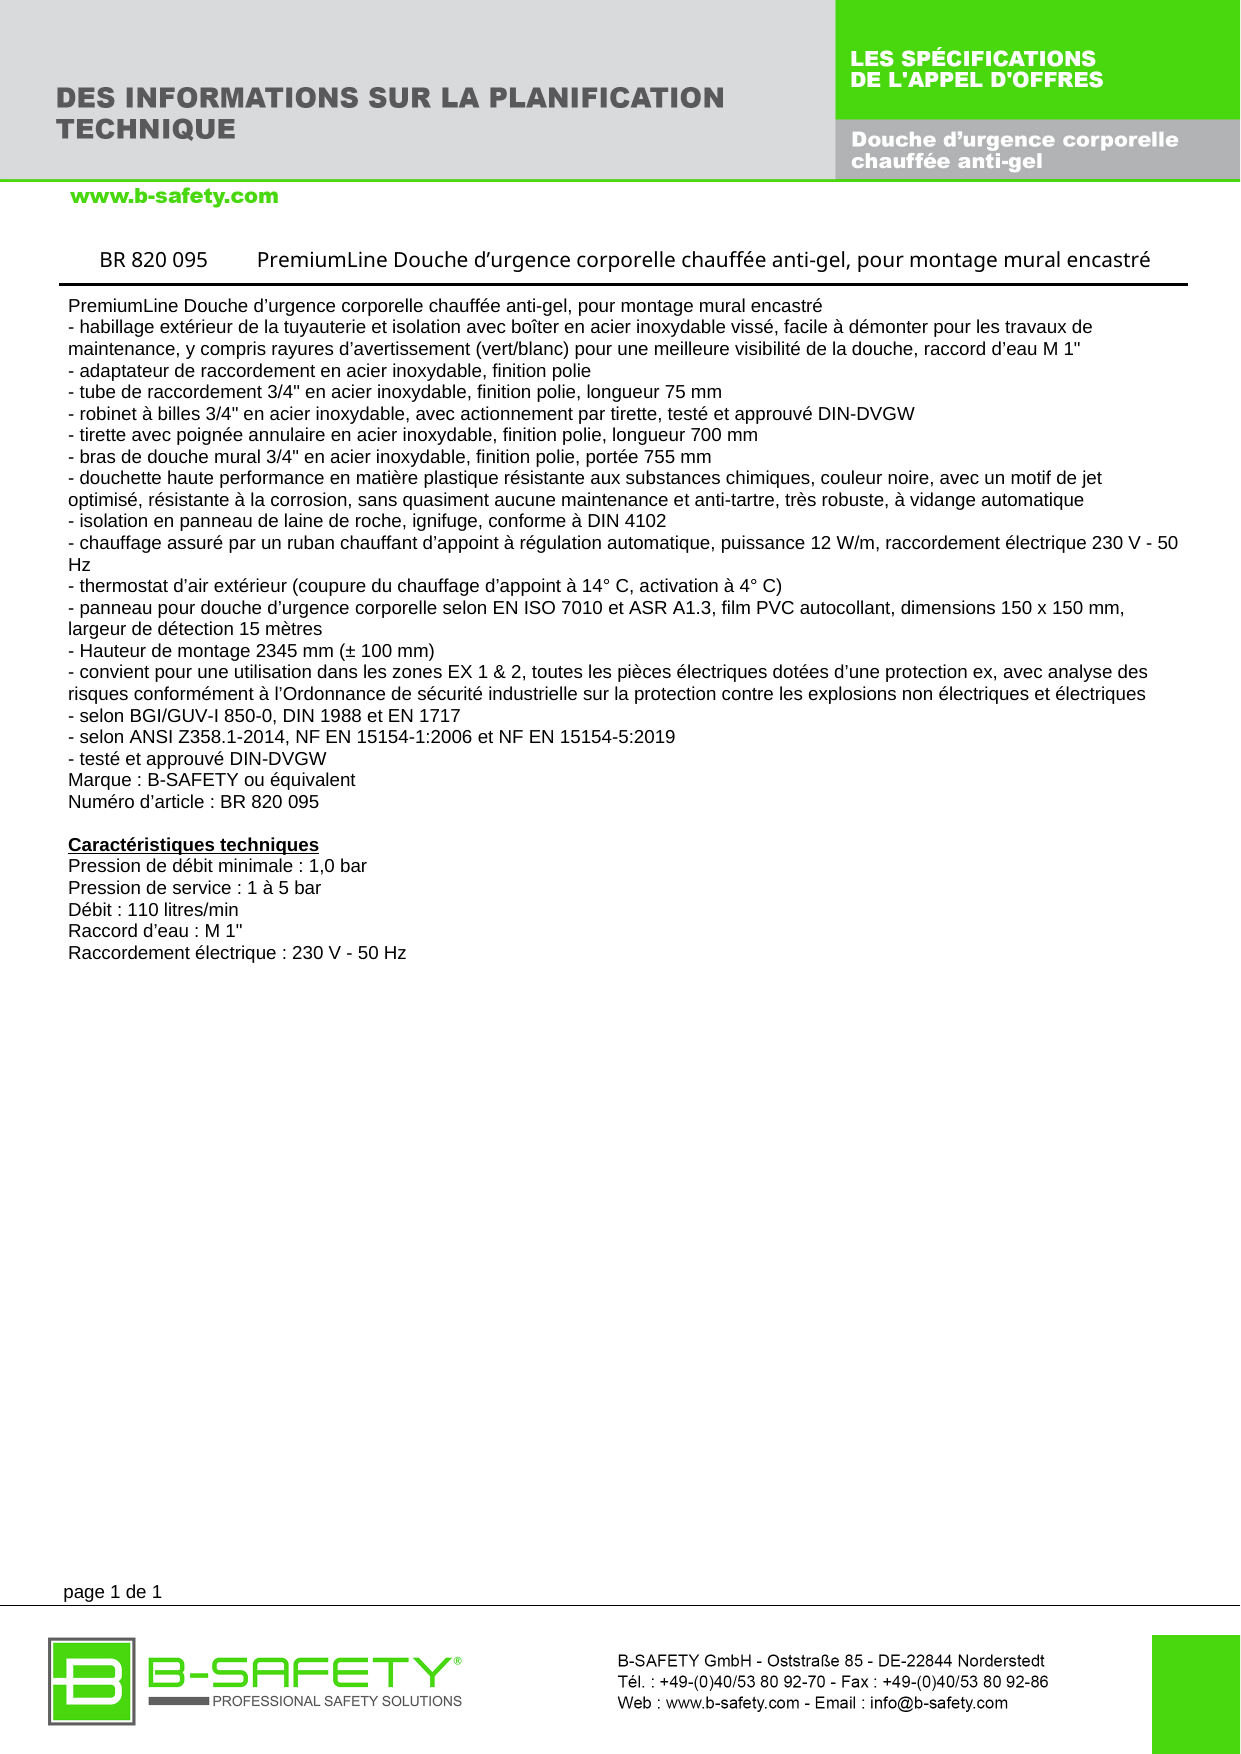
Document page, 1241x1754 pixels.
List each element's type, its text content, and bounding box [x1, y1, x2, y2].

table_cell PremiumLine Douche d’urgence corporelle chauffée anti-gel, pour montage mural encastré - habillage extérieur de la tuyauterie et isolation avec boîter en acier inoxydable vissé, facile à démonter pour les travaux de maintenance, y compris rayures d’avertissement (vert/blanc) pour une meilleure visibilité de la douche, raccord d’eau M 1" - adaptateur de raccordement en acier inoxydable, finition polie - tube de raccordement 3/4" en acier inoxydable, finition polie, longueur 75 mm - robinet à billes 3/4" en acier inoxydable, avec actionnement par tirette, testé et approuvé DIN-DVGW - tirette avec poignée annulaire en acier inoxydable, finition polie, longueur 700 mm - bras de douche mural 3/4" en acier inoxydable, finition polie, portée 755 mm - douchette haute performance en matière plastique résistante aux substances chimiques, couleur noire, avec un motif de jet optimisé, résistante à la corrosion, sans quasiment aucune maintenance et anti-tartre, très robuste, à vidange automatique - isolation en panneau de laine de roche, ignifuge, conforme à DIN 4102 - chauffage assuré par un ruban chauffant d’appoint à régulation automatique, puissance 12 W/m, raccordement électrique 230 V - 50 Hz - thermostat d’air extérieur (coupure du chauffage d’appoint à 14° C, activation à 4° C) - panneau pour douche d’urgence corporelle selon EN ISO 7010 et ASR A1.3, film PVC autocollant, dimensions 150 x 150 mm, largeur de détection 15 mètres - Hauteur de montage 2345 mm (± 100 mm) - convient pour une utilisation dans les zones EX 1 & 2, toutes les pièces électriques dotées d’une protection ex, avec analyse des risques conformément à l’Ordonnance de sécurité industrielle sur la protection contre les explosions non électriques et électriques - selon BGI/GUV-I 850-0, DIN 1988 et EN 1717 - selon ANSI Z358.1-2014, NF EN 15154-1:2006 et NF EN 15154-5:2019 - testé et approuvé DIN-DVGW Marque : B-SAFETY ou équivalent Numéro d’article : BR 820 095 Caractéristiques techniques Pression de débit minimale : 1,0 bar Pression de service : 1 à 5 bar Débit : 110 litres/min Raccord d’eau : M 1" Raccordement électrique : 230 V - 50 Hz [59, 286, 1188, 972]
picture [0, 0, 1241, 208]
picture [0, 1635, 1241, 1754]
table_header BR 820 095 [59, 237, 248, 283]
table_header PremiumLine Douche d’urgence corporelle chauffée anti-gel, pour montage mural encastré [248, 237, 1188, 283]
